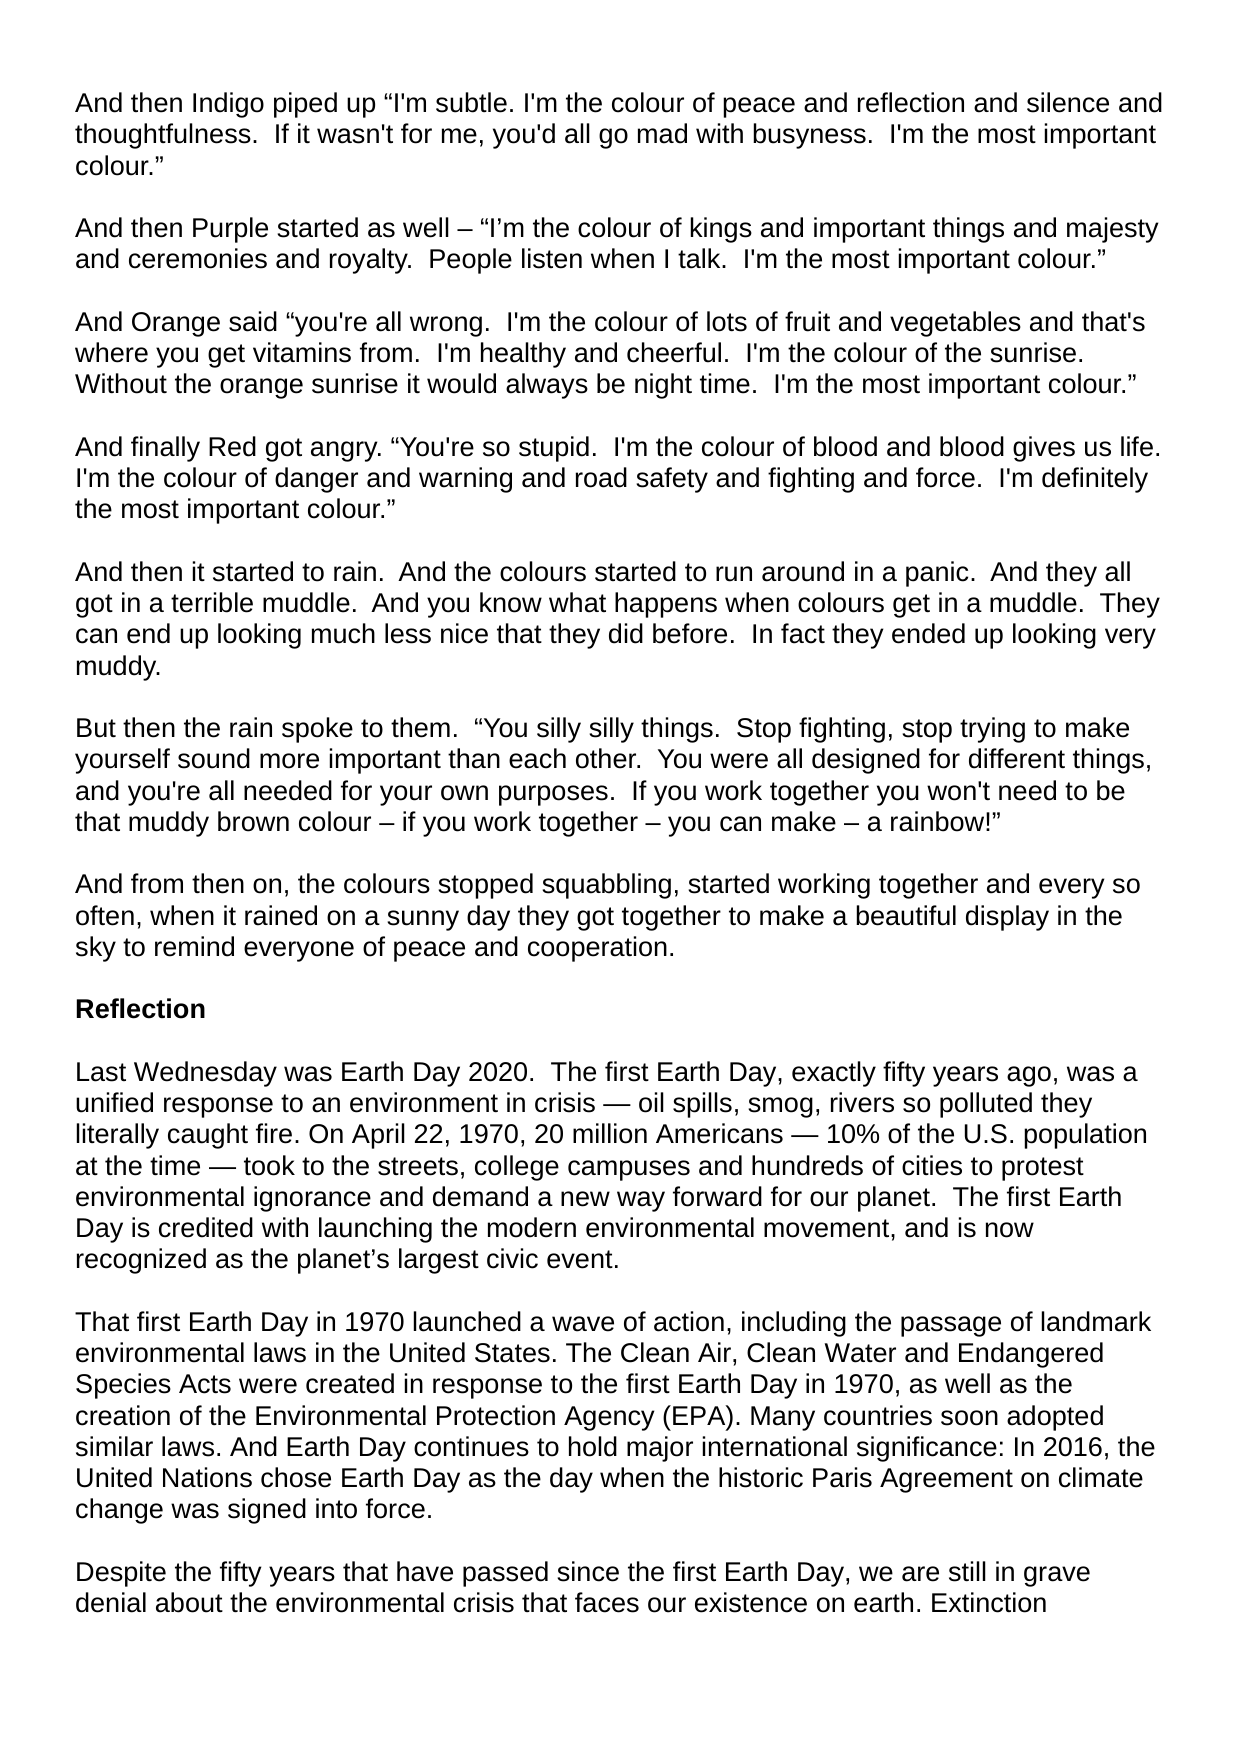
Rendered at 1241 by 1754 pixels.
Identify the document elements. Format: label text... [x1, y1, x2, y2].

text That first Earth Day in 1970 launched a wave of action, including the passage of landmark environmental laws in the United States. The Clean Air, Clean Water and Endangered Species Acts were created in response to the first Earth Day in 1970, as well as the creation of the Environmental Protection Agency (EPA). Many countries soon adopted similar laws. And Earth Day continues to hold major international significance: In 2016, the United Nations chose Earth Day as the day when the historic Paris Agreement on climate change was signed into force. [75, 1306, 1165, 1524]
text Reflection [75, 993, 1165, 1024]
text And Orange said “you're all wrong. I'm the colour of lots of fruit and vegetables and that's where you get vitamins from. I'm healthy and cheerful. I'm the colour of the sunrise. Without the orange sunrise it would always be night time. I'm the most important colour.” [75, 306, 1165, 399]
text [75, 1556, 1165, 1618]
text And then it started to rain. And the colours started to run around in a panic. And they all got in a terrible muddle. And you know what happens when colours get in a muddle. They can end up looking much less nice that they did before. In fact they ended up looking very muddy. [75, 556, 1165, 681]
text And finally Red got angry. “You're so stupid. I'm the colour of blood and blood gives us life. I'm the colour of danger and warning and road safety and fighting and force. I'm definitely the most important colour.” [75, 431, 1165, 524]
text And then Purple started as well – “I’m the colour of kings and important things and majesty and ceremonies and royalty. People listen when I talk. I'm the most important colour.” [75, 212, 1165, 274]
text Last Wednesday was Earth Day 2020. The first Earth Day, exactly fifty years ago, was a unified response to an environment in crisis — oil spills, smog, rivers so polluted they literally caught fire. On April 22, 1970, 20 million Americans — 10% of the U.S. population at the time — took to the streets, college campuses and hundreds of cities to protest environmental ignorance and demand a new way forward for our planet. The first Earth Day is credited with launching the modern environmental movement, and is now recognized as the planet’s largest civic event. [75, 1056, 1165, 1274]
text And from then on, the colours stopped squabbling, started working together and every so often, when it rained on a sunny day they got together to make a beautiful display in the sky to remind everyone of peace and cooperation. [75, 868, 1165, 962]
text And then Indigo piped up “I'm subtle. I'm the colour of peace and reflection and silence and thoughtfulness. If it wasn't for me, you'd all go mad with busyness. I'm the most important colour.” [75, 87, 1165, 181]
text But then the rain spoke to them. “You silly silly things. Stop fighting, stop trying to make yourself sound more important than each other. You were all designed for different things, and you're all needed for your own purposes. If you work together you won't need to be that muddy brown colour – if you work together – you can make – a rainbow!” [75, 712, 1165, 837]
